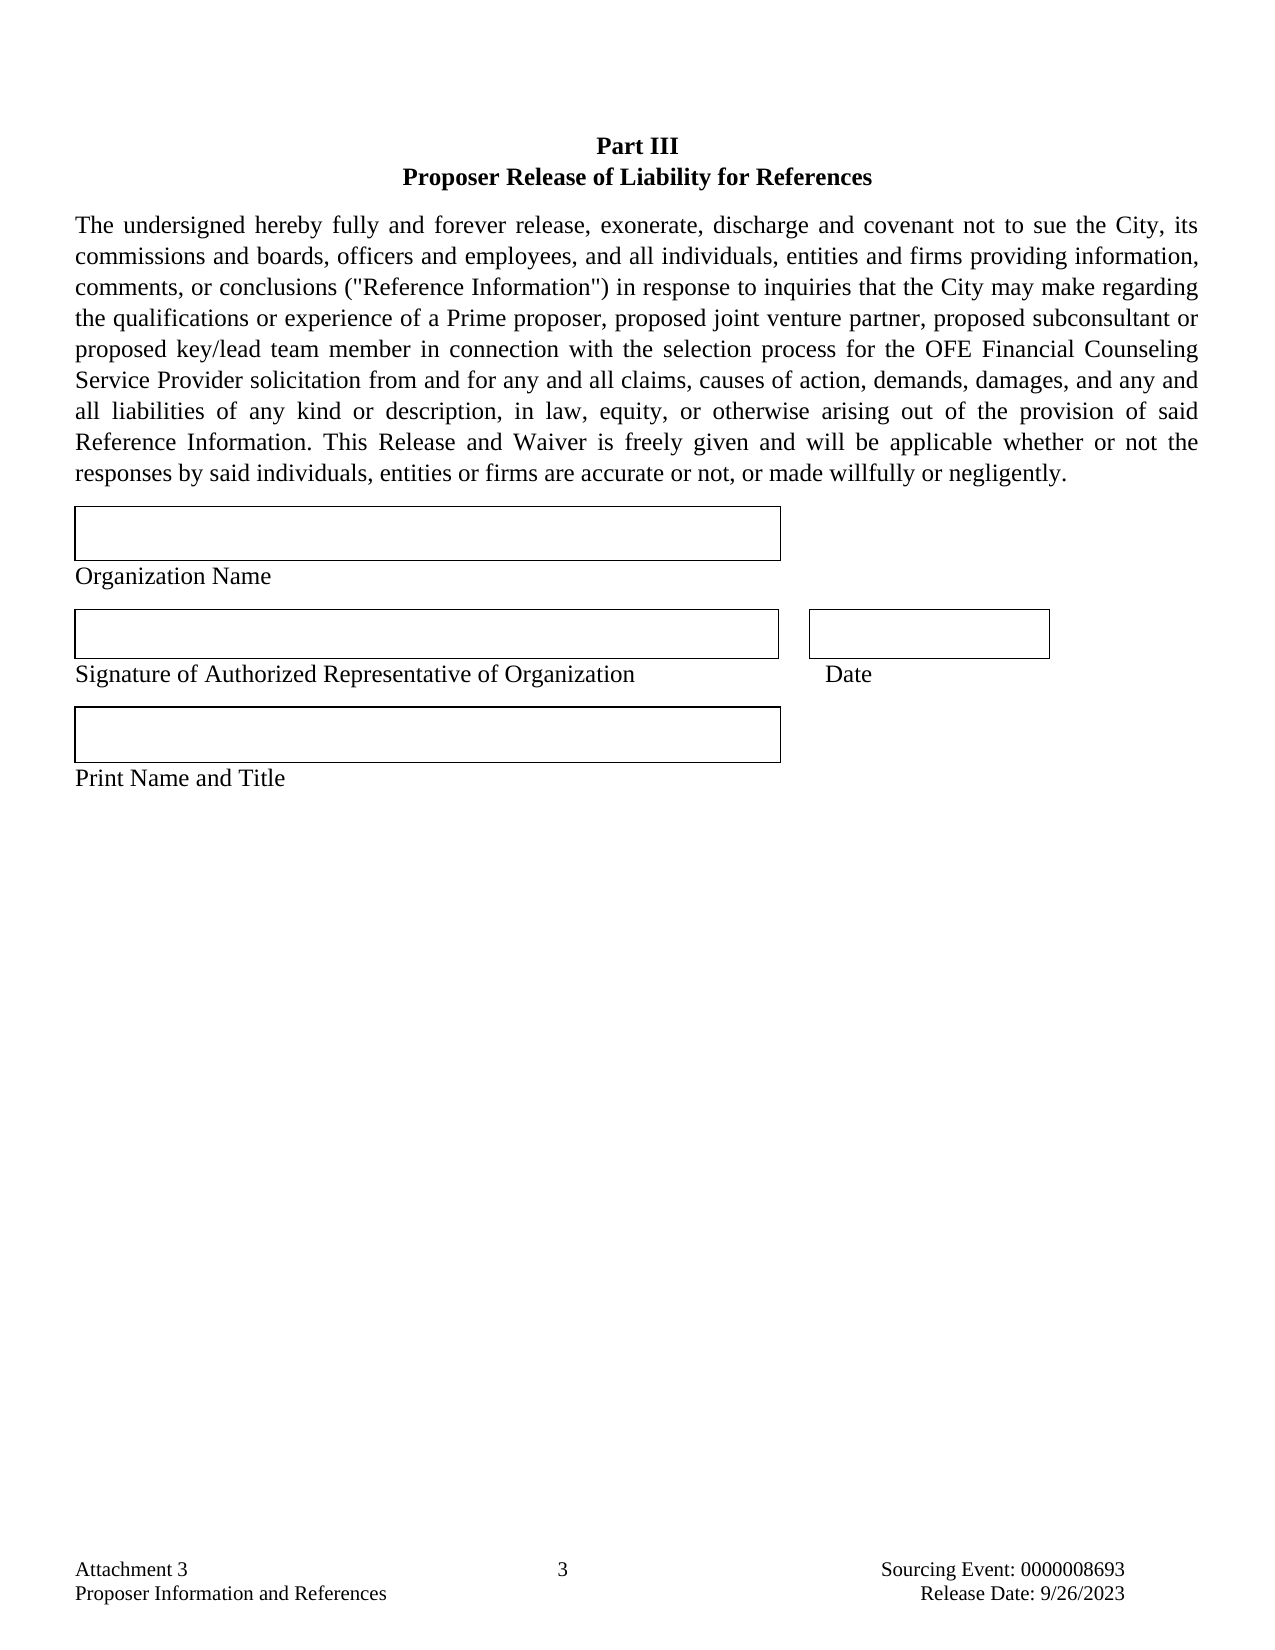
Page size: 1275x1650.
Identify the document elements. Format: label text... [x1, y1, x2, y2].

text Part III [75, 131, 1200, 160]
text Signature of Authorized Representative of Organization Date [75, 659, 1200, 687]
text Print Name and Title [75, 763, 1200, 791]
table_header [810, 610, 1049, 658]
text The undersigned hereby fully and forever release, exonerate, discharge and covenant not to sue the City, its commissions and boards, officers and employees, and all individuals, entities and firms providing information, comments, or conclusions ("Reference Information") in response to inquiries that the City may make regarding the qualifications or experience of a Prime proposer, proposed joint venture partner, proposed subconsultant or proposed key/lead team member in connection with the selection process for the OFE Financial Counseling Service Provider solicitation from and for any and all claims, causes of action, demands, damages, and any and all liabilities of any kind or description, in law, equity, or otherwise arising out of the provision of said Reference Information. This Release and Waiver is freely given and will be applicable whether or not the responses by said individuals, entities or firms are accurate or not, or made willfully or negligently. [75, 210, 1200, 487]
text Organization Name [75, 561, 1200, 590]
text Proposer Release of Liability for References [75, 162, 1200, 191]
table_header [76, 610, 778, 658]
table_header [76, 708, 780, 762]
table_header [76, 507, 780, 560]
table_header [779, 609, 809, 658]
